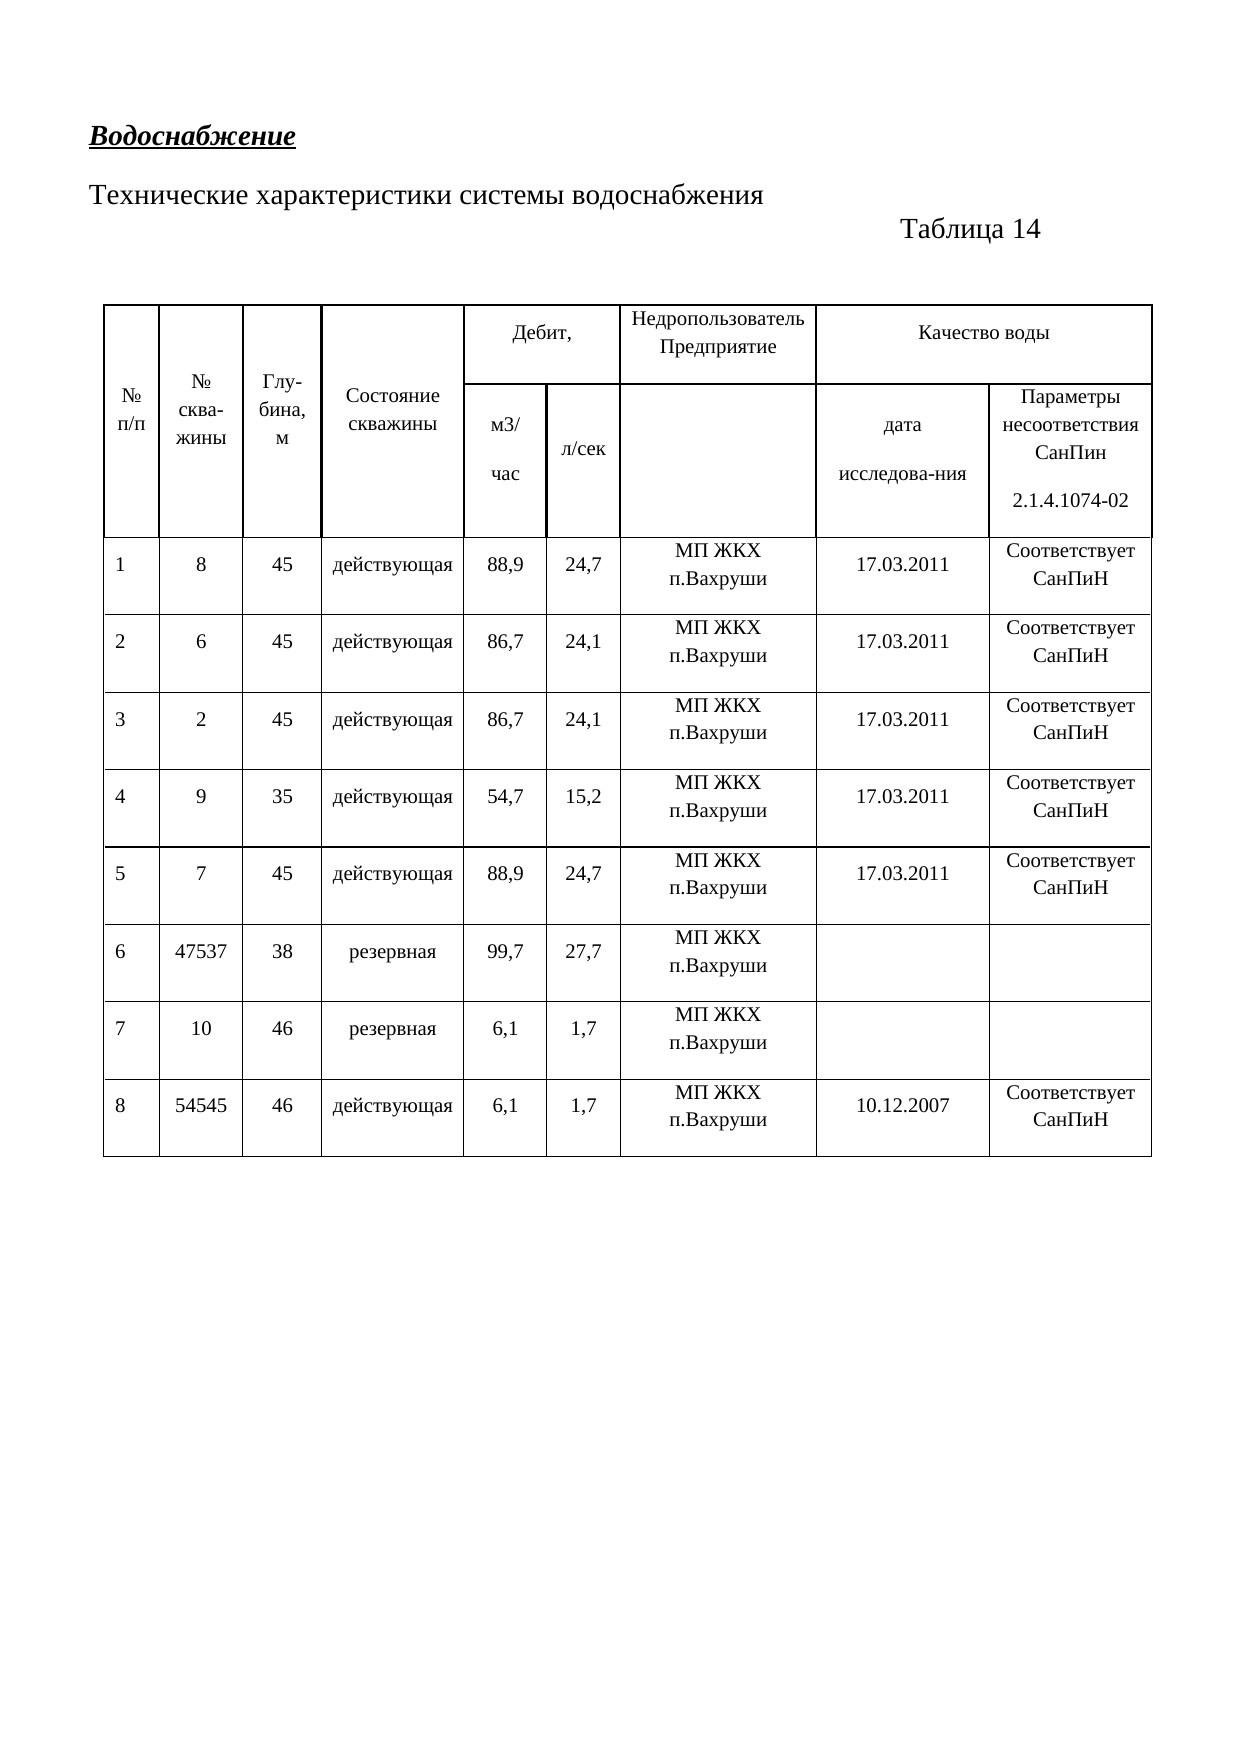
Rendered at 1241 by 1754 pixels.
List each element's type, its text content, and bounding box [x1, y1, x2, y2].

table_cell 17.03.2011 [817, 615, 989, 692]
table_cell 4 [104, 769, 159, 846]
table_cell 54545 [160, 1080, 242, 1156]
table_cell Соответствует СанПиН [990, 769, 1151, 846]
table_cell 1 [104, 538, 159, 614]
table_cell 6 [104, 924, 159, 1001]
table_cell 17.03.2011 [817, 693, 989, 769]
table_cell 6 [160, 615, 242, 692]
table_cell 86,7 [464, 615, 546, 692]
table_header Качество воды [817, 306, 1151, 382]
table_cell 9 [160, 770, 242, 846]
table_cell 3 [104, 692, 159, 769]
table_cell Соответствует СанПиН [990, 537, 1151, 614]
table_cell МП ЖКХ п.Вахруши [621, 1002, 816, 1079]
table_cell 17.03.2011 [817, 848, 989, 924]
table_cell действующая [322, 693, 463, 769]
table_cell действующая [322, 770, 463, 846]
table_cell 7 [160, 848, 242, 924]
table_cell Соответствует СанПиН [990, 1079, 1151, 1156]
table_cell МП ЖКХ п.Вахруши [621, 925, 816, 1001]
table_cell Соответствует СанПиН [990, 614, 1151, 692]
table_cell Соответствует СанПиН [990, 692, 1151, 769]
table_cell 27,7 [547, 925, 620, 1001]
table_cell 35 [243, 770, 321, 846]
table_header Состояние скважины [323, 306, 463, 537]
table_cell [990, 924, 1151, 1001]
table_cell МП ЖКХ п.Вахруши [621, 770, 816, 846]
table_cell 1,7 [547, 1080, 620, 1156]
table_cell Параметры несоответствия СанПин 2.1.4.1074-02 [990, 385, 1151, 537]
table_cell действующая [322, 1080, 463, 1156]
table_cell резервная [322, 1002, 463, 1079]
table_cell 88,9 [464, 538, 546, 614]
table_cell 38 [243, 925, 321, 1001]
table_cell 24,7 [547, 538, 620, 614]
table_cell 24,1 [547, 615, 620, 692]
table_cell МП ЖКХ п.Вахруши [621, 848, 816, 924]
table_cell 46 [243, 1080, 321, 1156]
table_cell действующая [322, 538, 463, 614]
text Технические характеристики системы водоснабжения [89, 177, 1152, 211]
table_cell действующая [322, 848, 463, 924]
table_header Глу-бина, м [244, 306, 320, 537]
table_cell [817, 1002, 989, 1079]
text Водоснабжение [89, 118, 1152, 152]
table_cell дата исследова-ния [817, 385, 988, 537]
table_cell 7 [104, 1001, 159, 1079]
table_cell 10.12.2007 [817, 1080, 989, 1156]
table_cell 17.03.2011 [817, 770, 989, 846]
table_cell действующая [322, 615, 463, 692]
table_cell [621, 385, 815, 537]
table_cell резервная [322, 925, 463, 1001]
table_cell 2 [160, 693, 242, 769]
table_cell 10 [160, 1002, 242, 1079]
table_cell 88,9 [464, 848, 546, 924]
table_cell Соответствует СанПиН [990, 846, 1151, 924]
table_header № п/п [105, 306, 158, 537]
table_cell МП ЖКХ п.Вахруши [621, 615, 816, 692]
table_cell м3/ час [465, 385, 545, 537]
table_cell 86,7 [464, 693, 546, 769]
table_cell 45 [243, 848, 321, 924]
table_cell л/сек [548, 385, 619, 537]
table_cell 24,1 [547, 693, 620, 769]
table_cell 17.03.2011 [817, 538, 989, 614]
table_cell 6,1 [464, 1002, 546, 1079]
table_cell 24,7 [547, 848, 620, 924]
table_cell 99,7 [464, 925, 546, 1001]
table_cell 15,2 [547, 770, 620, 846]
table_cell 8 [104, 1079, 159, 1156]
table_cell МП ЖКХ п.Вахруши [621, 693, 816, 769]
table_cell [817, 925, 989, 1001]
table_cell МП ЖКХ п.Вахруши [621, 1080, 816, 1156]
table_cell 45 [243, 615, 321, 692]
table_cell [990, 1001, 1151, 1079]
table_cell 45 [243, 693, 321, 769]
table_cell 45 [243, 538, 321, 614]
table_cell 6,1 [464, 1080, 546, 1156]
table_cell МП ЖКХ п.Вахруши [621, 538, 816, 614]
table_cell 1,7 [547, 1002, 620, 1079]
table_header Дебит, [465, 306, 619, 382]
table_cell 54,7 [464, 770, 546, 846]
table_header № сква-жины [160, 306, 242, 537]
text Таблица 14 [826, 211, 1152, 244]
table_cell 5 [104, 846, 159, 924]
table_cell 47537 [160, 925, 242, 1001]
table_header Недропользователь Предприятие [621, 306, 815, 382]
table_cell 8 [160, 538, 242, 614]
table_cell 46 [243, 1002, 321, 1079]
table_cell 2 [104, 614, 159, 692]
